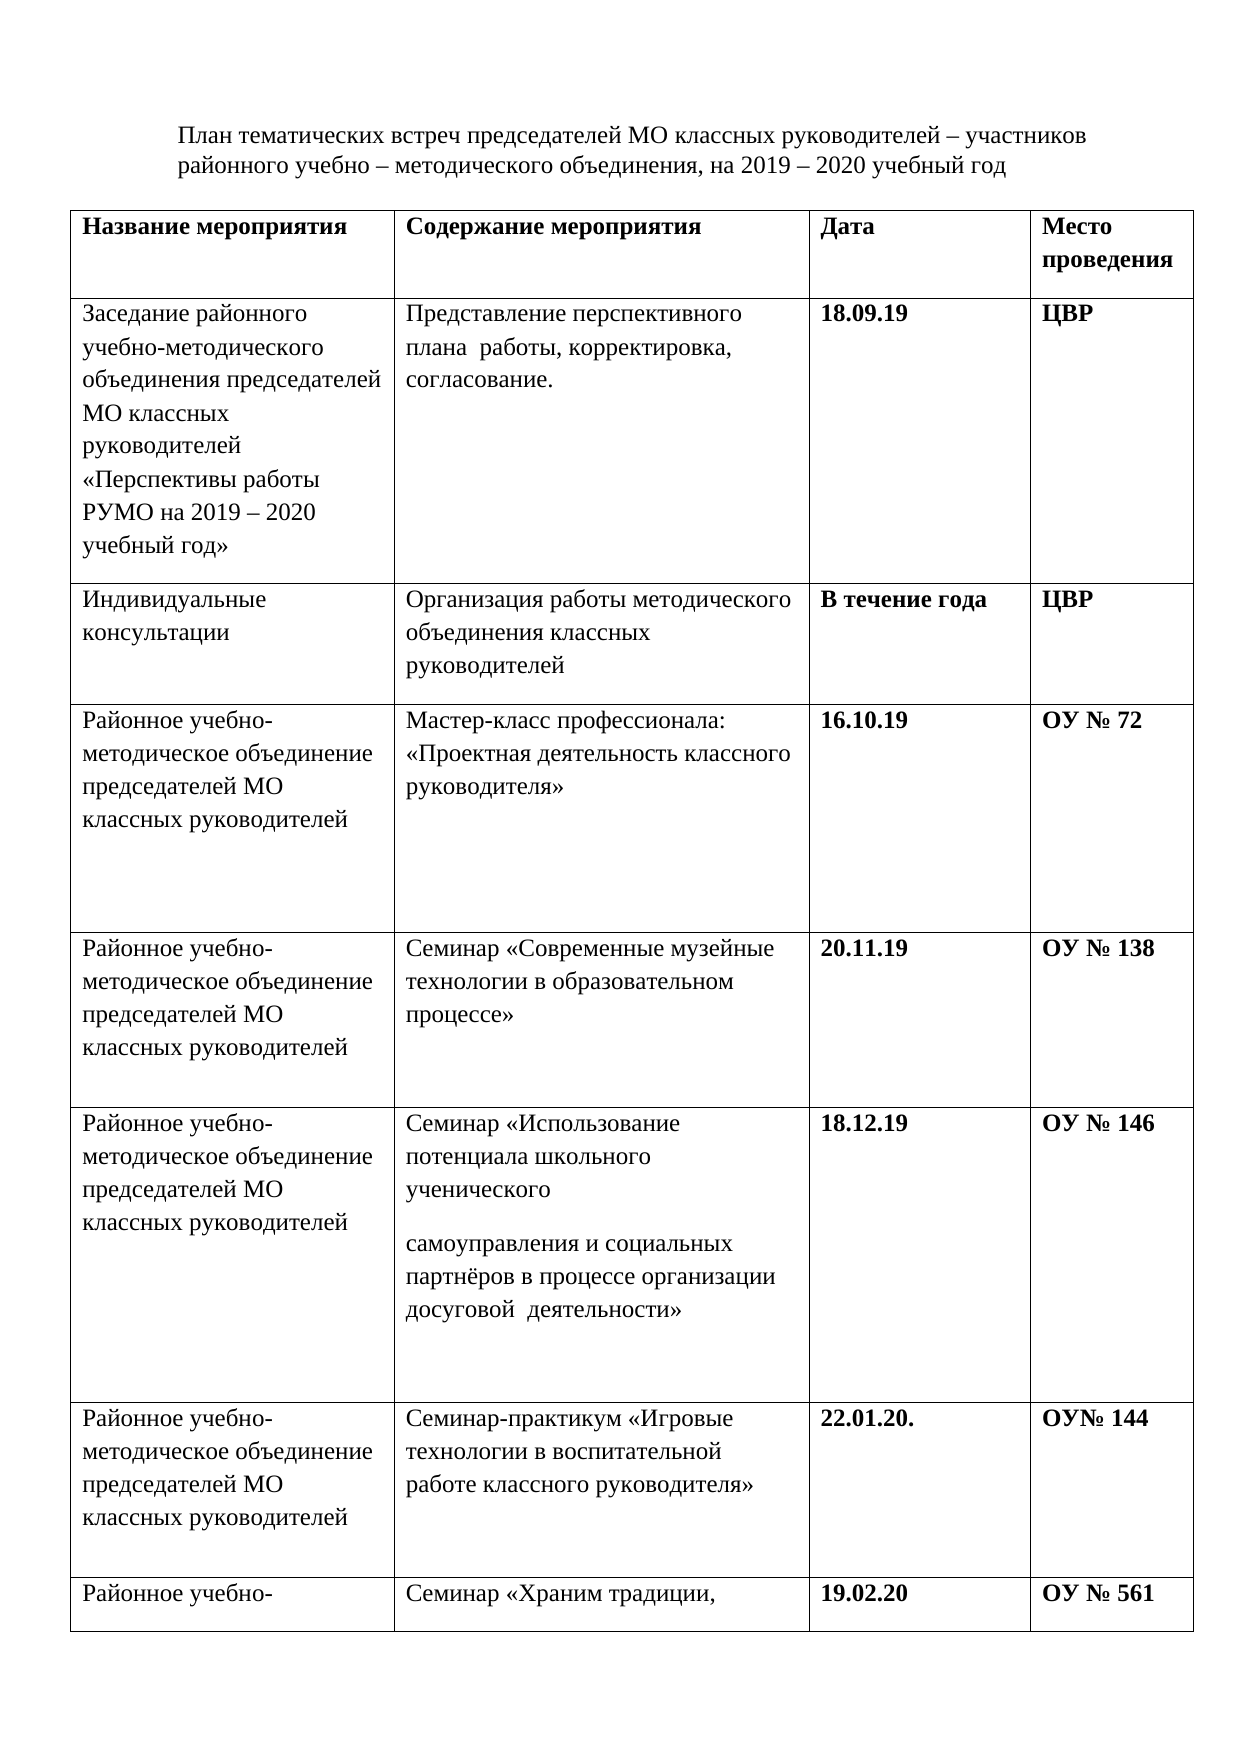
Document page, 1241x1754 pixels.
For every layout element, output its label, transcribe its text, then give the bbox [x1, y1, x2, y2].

table_cell Организация работы методического объединения классных руководителей [395, 584, 809, 704]
table_cell Районное учебно- методическое объединение председателей МО классных руководителей [71, 933, 394, 1107]
table_cell ЦВР [1031, 299, 1193, 583]
table_cell ОУ № 138 [1031, 933, 1193, 1107]
table_cell ОУ № 146 [1031, 1108, 1193, 1402]
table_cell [71, 1578, 394, 1631]
text План тематических встреч председателей МО классных руководителей – участников районного учебно – методического объединения, на 2019 – 2020 учебный год [177, 118, 1152, 179]
table_cell ОУ № 561 [1031, 1578, 1193, 1631]
table_cell ОУ № 72 [1031, 705, 1193, 932]
table_cell 16.10.19 [810, 705, 1030, 932]
table_header Название мероприятия [71, 211, 394, 297]
table_cell 20.11.19 [810, 933, 1030, 1107]
table_cell Семинар «Современные музейные технологии в образовательном процессе» [395, 933, 809, 1107]
table_header Дата [810, 211, 1030, 297]
table_cell Заседание районного учебно-методического объединения председателей МО классных руководителей «Перспективы работы РУМО на 2019 – 2020 учебный год» [71, 299, 394, 583]
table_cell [395, 1578, 809, 1631]
table_cell 18.12.19 [810, 1108, 1030, 1402]
table_cell ОУ№ 144 [1031, 1403, 1193, 1577]
table_cell Семинар «Использование потенциала школьного ученического самоуправления и социальных партнёров в процессе организации досуговой деятельности» [395, 1108, 809, 1402]
table_cell 19.02.20 [810, 1578, 1030, 1631]
table_cell Семинар-практикум «Игровые технологии в воспитательной работе классного руководителя» [395, 1403, 809, 1577]
table_cell Районное учебно- методическое объединение председателей МО классных руководителей [71, 1403, 394, 1577]
table_header Место проведения [1031, 211, 1193, 297]
table_cell 18.09.19 [810, 299, 1030, 583]
table_cell В течение года [810, 584, 1030, 704]
table_cell ЦВР [1031, 584, 1193, 704]
table_cell Представление перспективного плана работы, корректировка, согласование. [395, 299, 809, 583]
table_cell 22.01.20. [810, 1403, 1030, 1577]
table_header Содержание мероприятия [395, 211, 809, 297]
table_cell Районное учебно- методическое объединение председателей МО классных руководителей [71, 705, 394, 932]
table_cell Районное учебно- методическое объединение председателей МО классных руководителей [71, 1108, 394, 1402]
table_cell Мастер-класс профессионала: «Проектная деятельность классного руководителя» [395, 705, 809, 932]
table_cell Индивидуальные консультации [71, 584, 394, 704]
